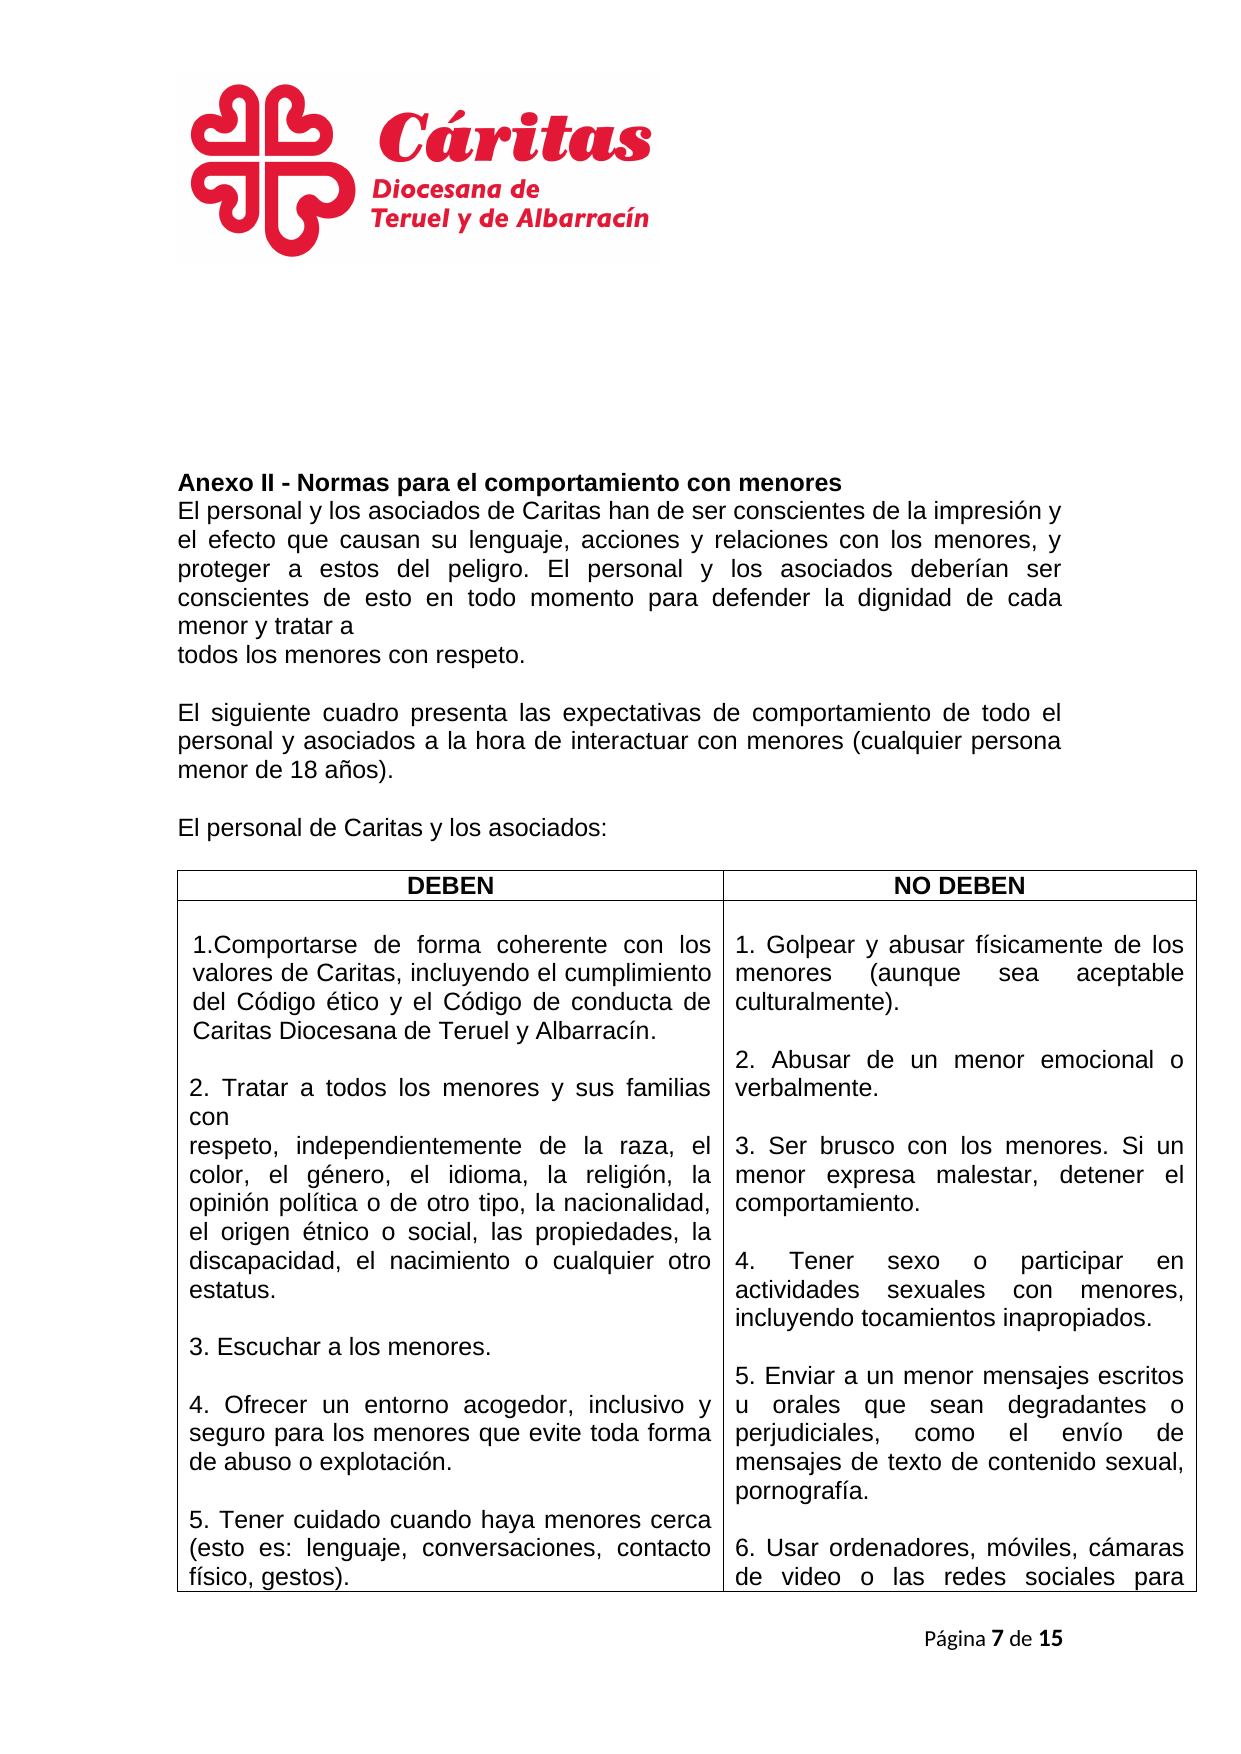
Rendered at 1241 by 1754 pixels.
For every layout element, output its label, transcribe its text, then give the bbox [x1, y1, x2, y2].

text El siguiente cuadro presenta las expectativas de comportamiento de todo el personal y asociados a la hora de interactuar con menores (cualquier persona menor de 18 años). [177, 698, 1063, 784]
text todos los menores con respeto. [177, 640, 1063, 669]
table_header NO DEBEN [724, 871, 1196, 900]
text Anexo II ‐ Normas para el comportamiento con menores [177, 466, 1063, 496]
table_header DEBEN [178, 871, 723, 900]
text El personal y los asociados de Caritas han de ser conscientes de la impresión y el efecto que causan su lenguaje, acciones y relaciones con los menores, y proteger a estos del peligro. El personal y los asociados deberían ser conscientes de esto en todo momento para defender la dignidad de cada menor y tratar a [177, 496, 1063, 640]
text El personal de Caritas y los asociados: [177, 813, 1063, 841]
picture [177, 73, 660, 265]
